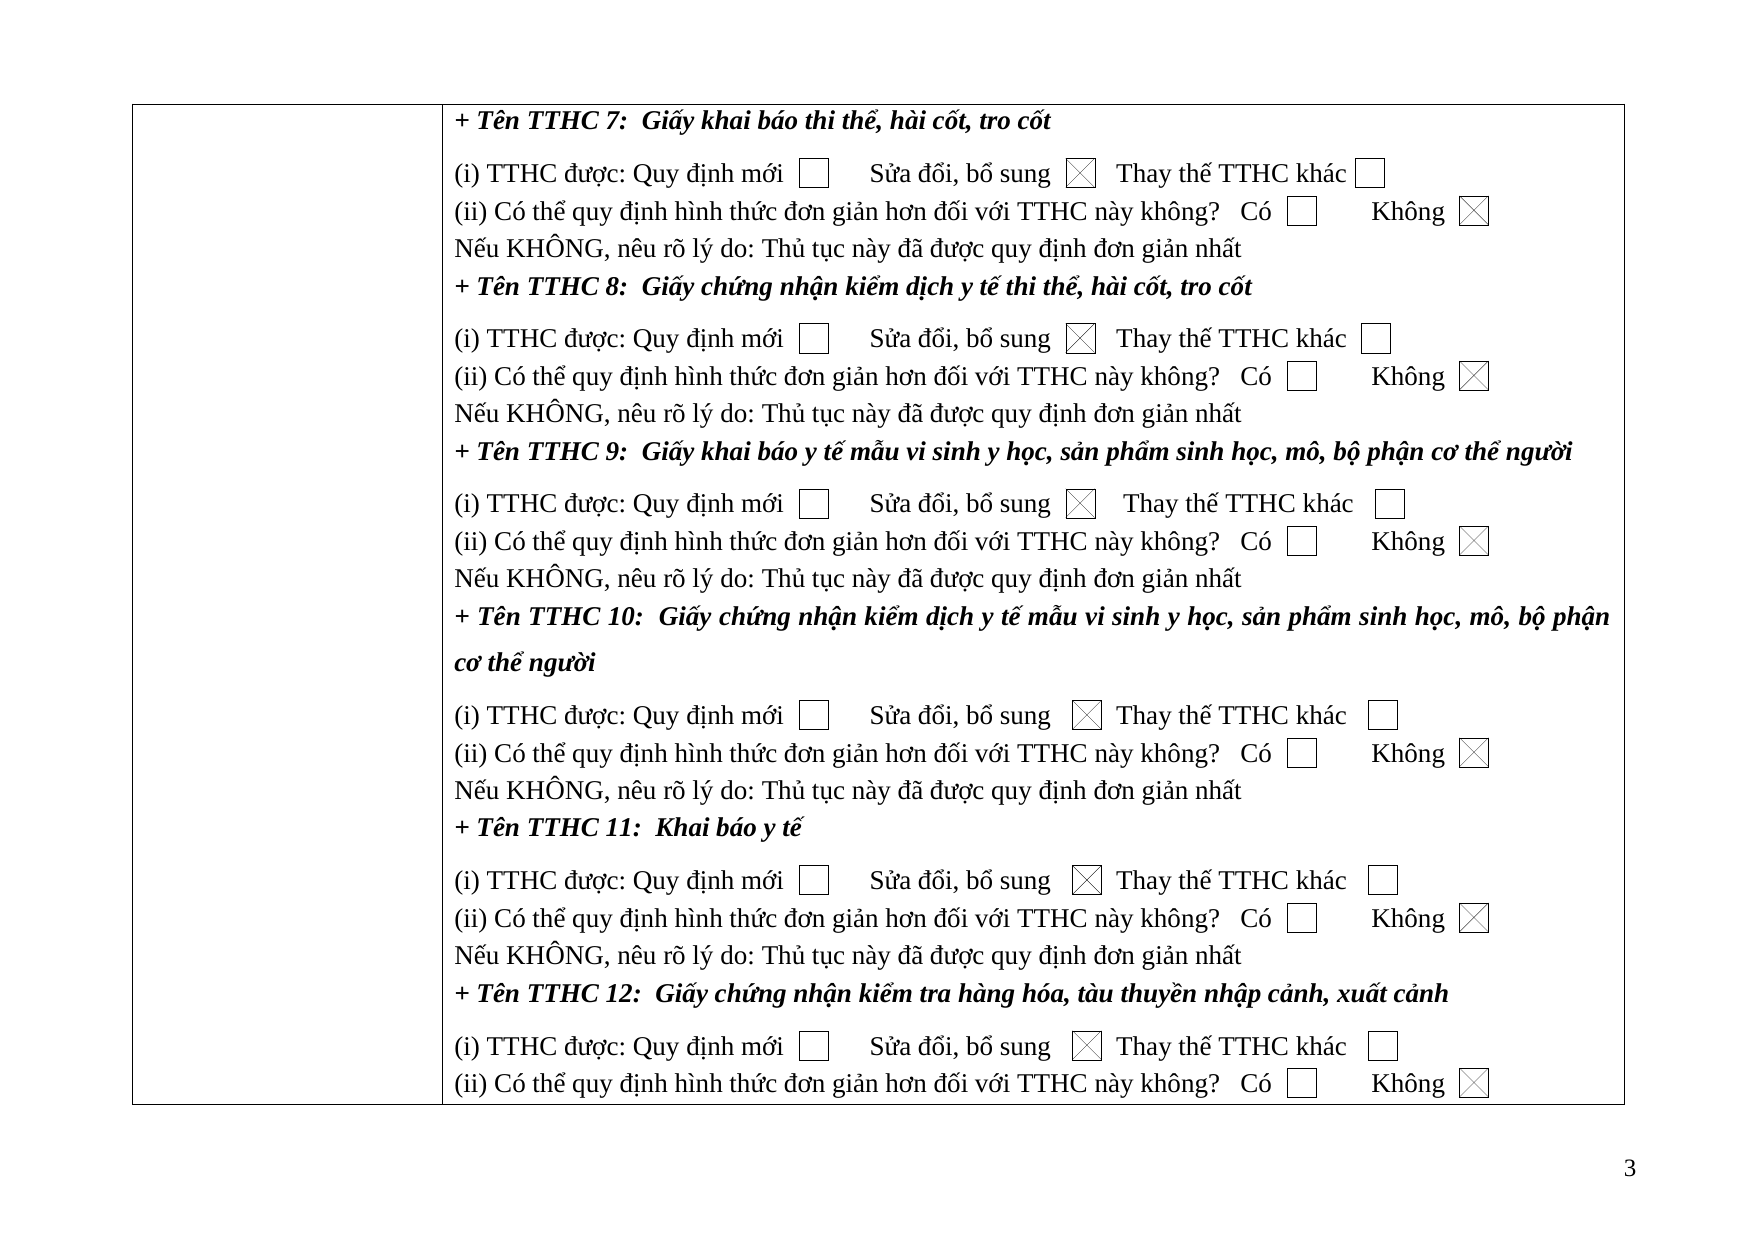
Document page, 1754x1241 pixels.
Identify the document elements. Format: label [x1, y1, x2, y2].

table_cell [133, 105, 442, 1104]
table_cell [443, 105, 1624, 1104]
